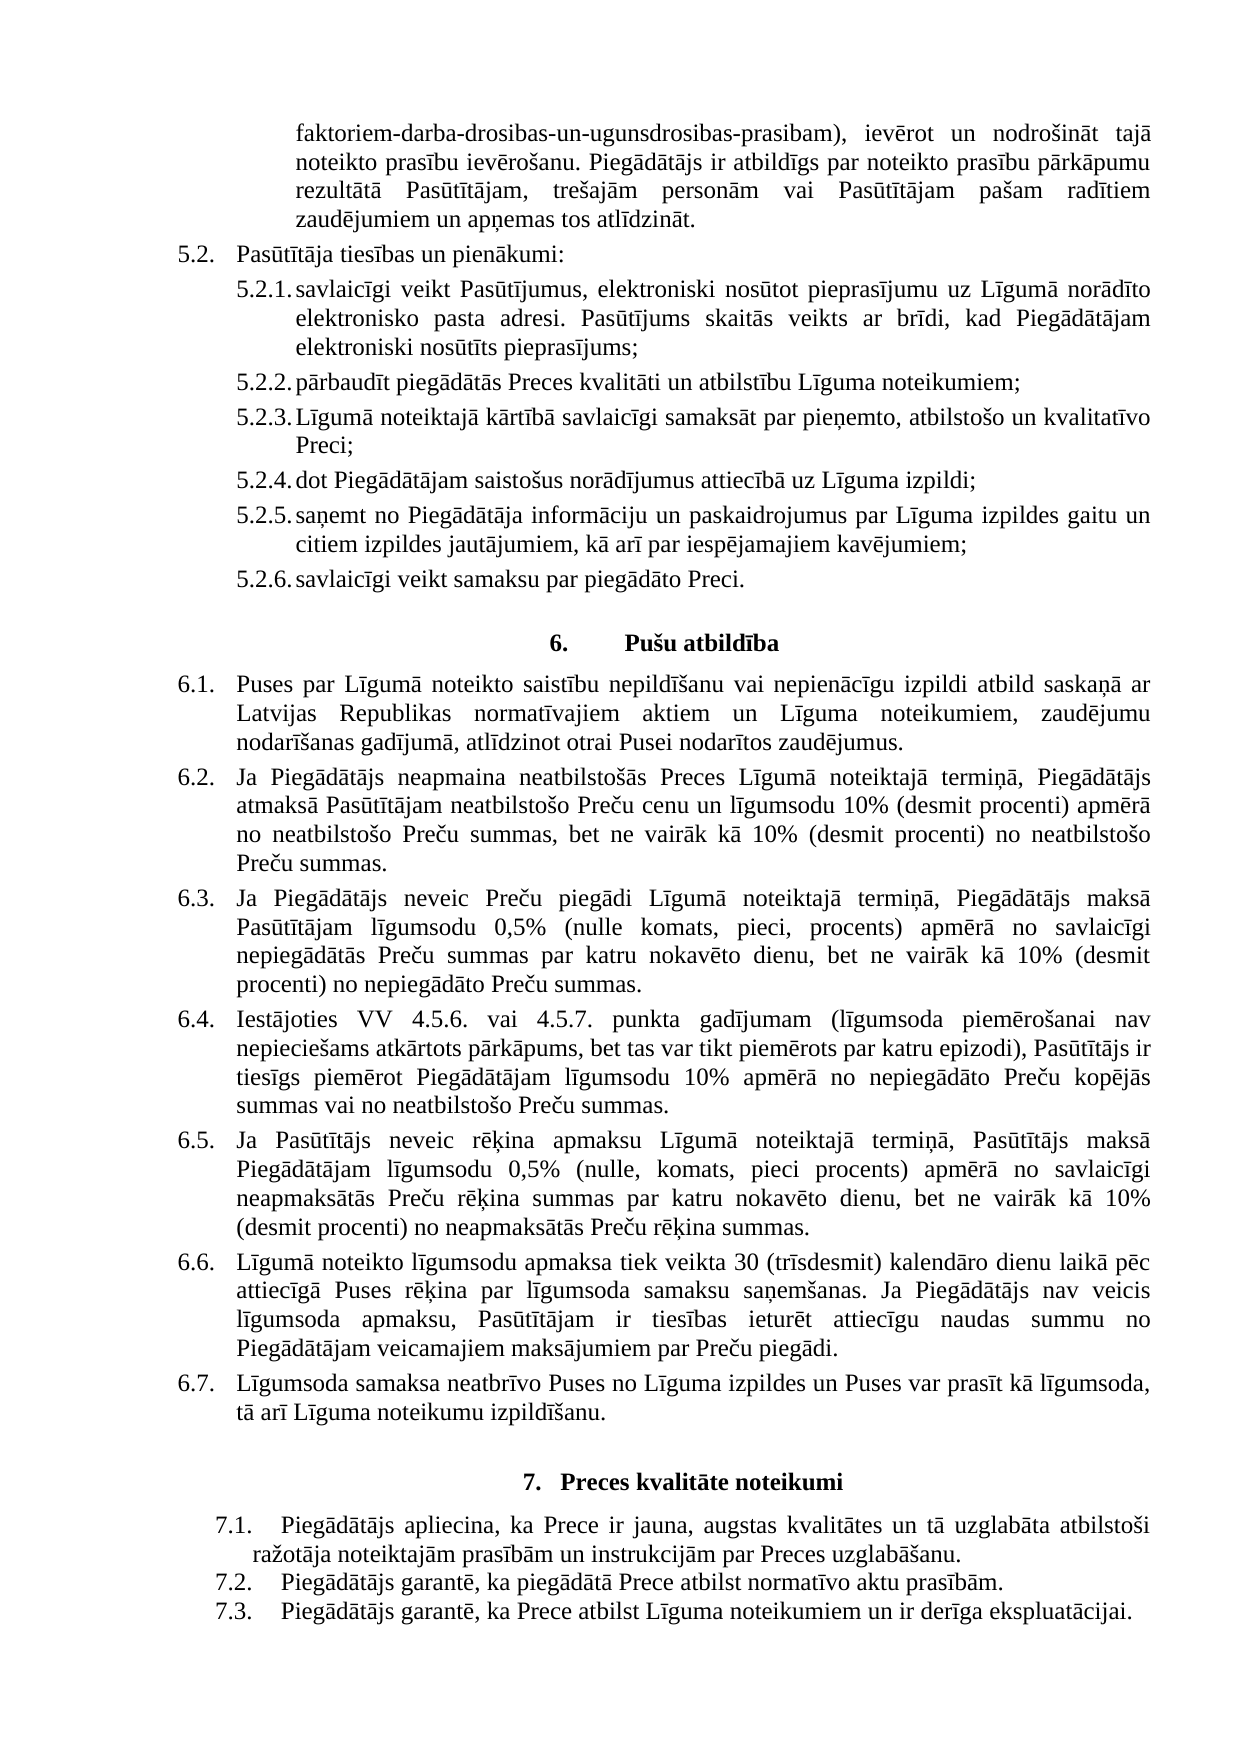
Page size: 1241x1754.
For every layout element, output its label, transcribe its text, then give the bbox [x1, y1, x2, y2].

list Piegādātājs garantē, ka Prece atbilst Līguma noteikumiem un ir derīga ekspluatācijai. [215, 1596, 1152, 1625]
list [236, 118, 1152, 233]
list Piegādātājs apliecina, ka Prece ir jauna, augstas kvalitātes un tā uzglabāta atbilstoši ražotāja noteiktajām prasībām un instrukcijām par Preces uzglabāšanu. [215, 1510, 1152, 1567]
list Līgumsoda samaksa neatbrīvo Puses no Līguma izpildes un Puses var prasīt kā līgumsoda, tā arī Līguma noteikumu izpildīšanu. [177, 1368, 1152, 1426]
list dot Piegādātājam saistošus norādījumus attiecībā uz Līguma izpildi; [236, 466, 1152, 494]
list Līgumā noteikto līgumsodu apmaksa tiek veikta 30 (trīsdesmit) kalendāro dienu laikā pēc attiecīgā Puses rēķina par līgumsoda samaksu saņemšanas. Ja Piegādātājs nav veicis līgumsoda apmaksu, Pasūtītājam ir tiesības ieturēt attiecīgu naudas summu no Piegādātājam veicamajiem maksājumiem par Preču piegādi. [177, 1247, 1152, 1362]
list Ja Piegādātājs neveic Preču piegādi Līgumā noteiktajā termiņā, Piegādātājs maksā Pasūtītājam līgumsodu 0,5% (nulle komats, pieci, procents) apmērā no savlaicīgi nepiegādātās Preču summas par katru nokavēto dienu, bet ne vairāk kā 10% (desmit procenti) no nepiegādāto Preču summas. [177, 883, 1152, 998]
list saņemt no Piegādātāja informāciju un paskaidrojumus par Līguma izpildes gaitu un citiem izpildes jautājumiem, kā arī par iespējamajiem kavējumiem; [236, 501, 1152, 558]
list Preces kvalitāte noteikumi [215, 1467, 1152, 1496]
list Pasūtītāja tiesības un pienākumi: [177, 239, 1152, 268]
list Piegādātājs garantē, ka piegādātā Prece atbilst normatīvo aktu prasībām. [215, 1567, 1152, 1596]
list Iestājoties VV 4.5.6. vai 4.5.7. punkta gadījumam (līgumsoda piemērošanai nav nepieciešams atkārtots pārkāpums, bet tas var tikt piemērots par katru epizodi), Pasūtītājs ir tiesīgs piemērot Piegādātājam līgumsodu 10% apmērā no nepiegādāto Preču kopējās summas vai no neatbilstošo Preču summas. [177, 1004, 1152, 1119]
list savlaicīgi veikt Pasūtījumus, elektroniski nosūtot pieprasījumu uz Līgumā norādīto elektronisko pasta adresi. Pasūtījums skaitās veikts ar brīdi, kad Piegādātājam elektroniski nosūtīts pieprasījums; [236, 274, 1152, 361]
list Pušu atbildība [177, 628, 1152, 657]
list savlaicīgi veikt samaksu par piegādāto Preci. [236, 564, 1152, 593]
list pārbaudīt piegādātās Preces kvalitāti un atbilstību Līguma noteikumiem; [236, 367, 1152, 396]
list Ja Pasūtītājs neveic rēķina apmaksu Līgumā noteiktajā termiņā, Pasūtītājs maksā Piegādātājam līgumsodu 0,5% (nulle, komats, pieci procents) apmērā no savlaicīgi neapmaksātās Preču rēķina summas par katru nokavēto dienu, bet ne vairāk kā 10% (desmit procenti) no neapmaksātās Preču rēķina summas. [177, 1126, 1152, 1241]
list Ja Piegādātājs neapmaina neatbilstošās Preces Līgumā noteiktajā termiņā, Piegādātājs atmaksā Pasūtītājam neatbilstošo Preču cenu un līgumsodu 10% (desmit procenti) apmērā no neatbilstošo Preču summas, bet ne vairāk kā 10% (desmit procenti) no neatbilstošo Preču summas. [177, 762, 1152, 877]
list Līgumā noteiktajā kārtībā savlaicīgi samaksāt par pieņemto, atbilstošo un kvalitatīvo Preci; [236, 402, 1152, 459]
list Puses par Līgumā noteikto saistību nepildīšanu vai nepienācīgu izpildi atbild saskaņā ar Latvijas Republikas normatīvajiem aktiem un Līguma noteikumiem, zaudējumu nodarīšanas gadījumā, atlīdzinot otrai Pusei nodarītos zaudējumus. [177, 669, 1152, 756]
